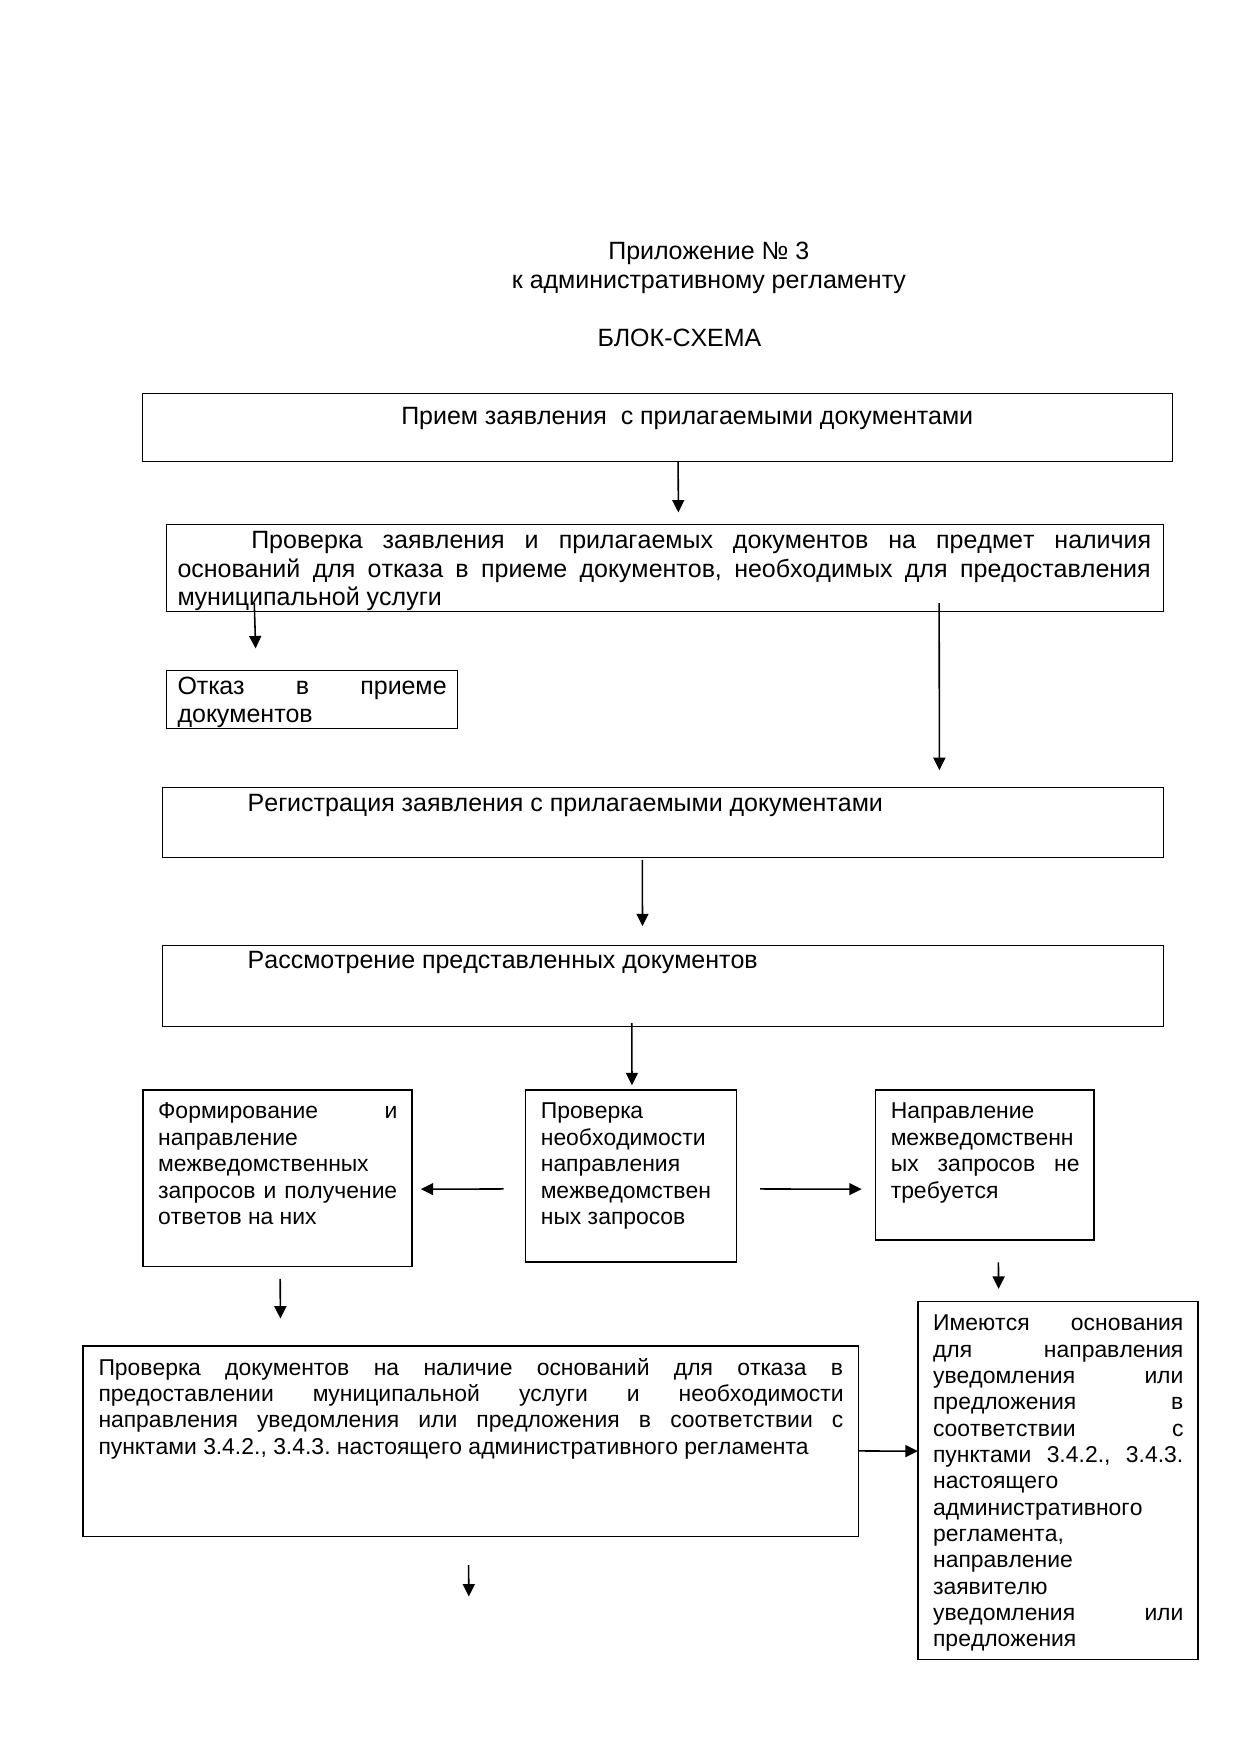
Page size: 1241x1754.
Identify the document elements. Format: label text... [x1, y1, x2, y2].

table_header Рассмотрение представленных документов [163, 946, 1163, 1026]
text Приложение № 3 [177, 236, 1181, 265]
table_header Отказ в приеме документов [167, 671, 457, 728]
table_header Проверка заявления и прилагаемых документов на предмет наличия оснований для отказа в приеме документов, необходимых для предоставления муниципальной услуги [167, 525, 1163, 611]
text к административному регламенту [177, 265, 1181, 294]
text БЛОК-СХЕМА [177, 322, 1181, 351]
table_header Регистрация заявления с прилагаемыми документами [163, 788, 1163, 857]
